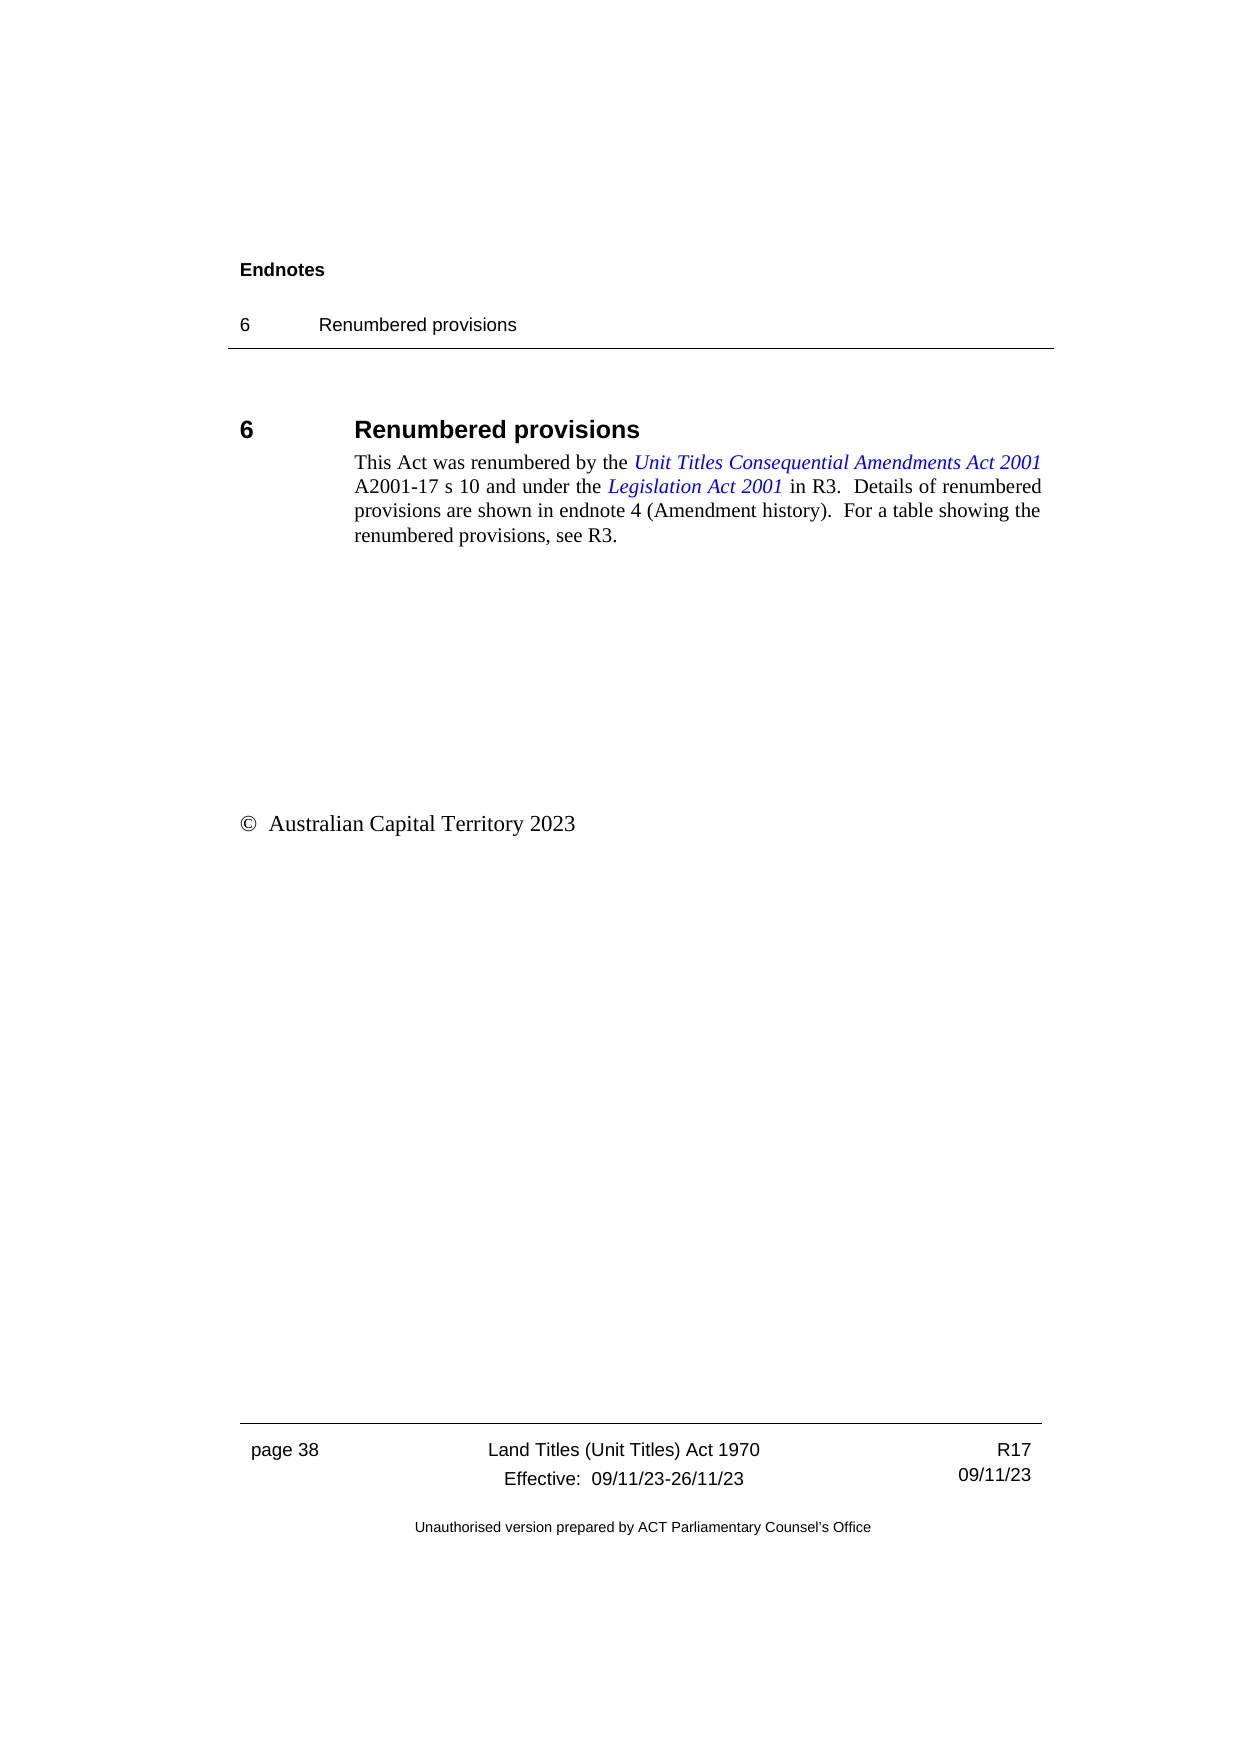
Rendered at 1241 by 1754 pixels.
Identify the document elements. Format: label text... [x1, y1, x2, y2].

text 6 Renumbered provisions [239, 415, 1042, 444]
text This Act was renumbered by the Unit Titles Consequential Amendments Act 2001 A2001-17 s 10 and under the Legislation Act 2001 in R3. Details of renumbered provisions are shown in endnote 4 (Amendment history). For a table showing the renumbered provisions, see R3. [354, 450, 1042, 547]
text © Australian Capital Territory 2023 [239, 810, 1042, 836]
